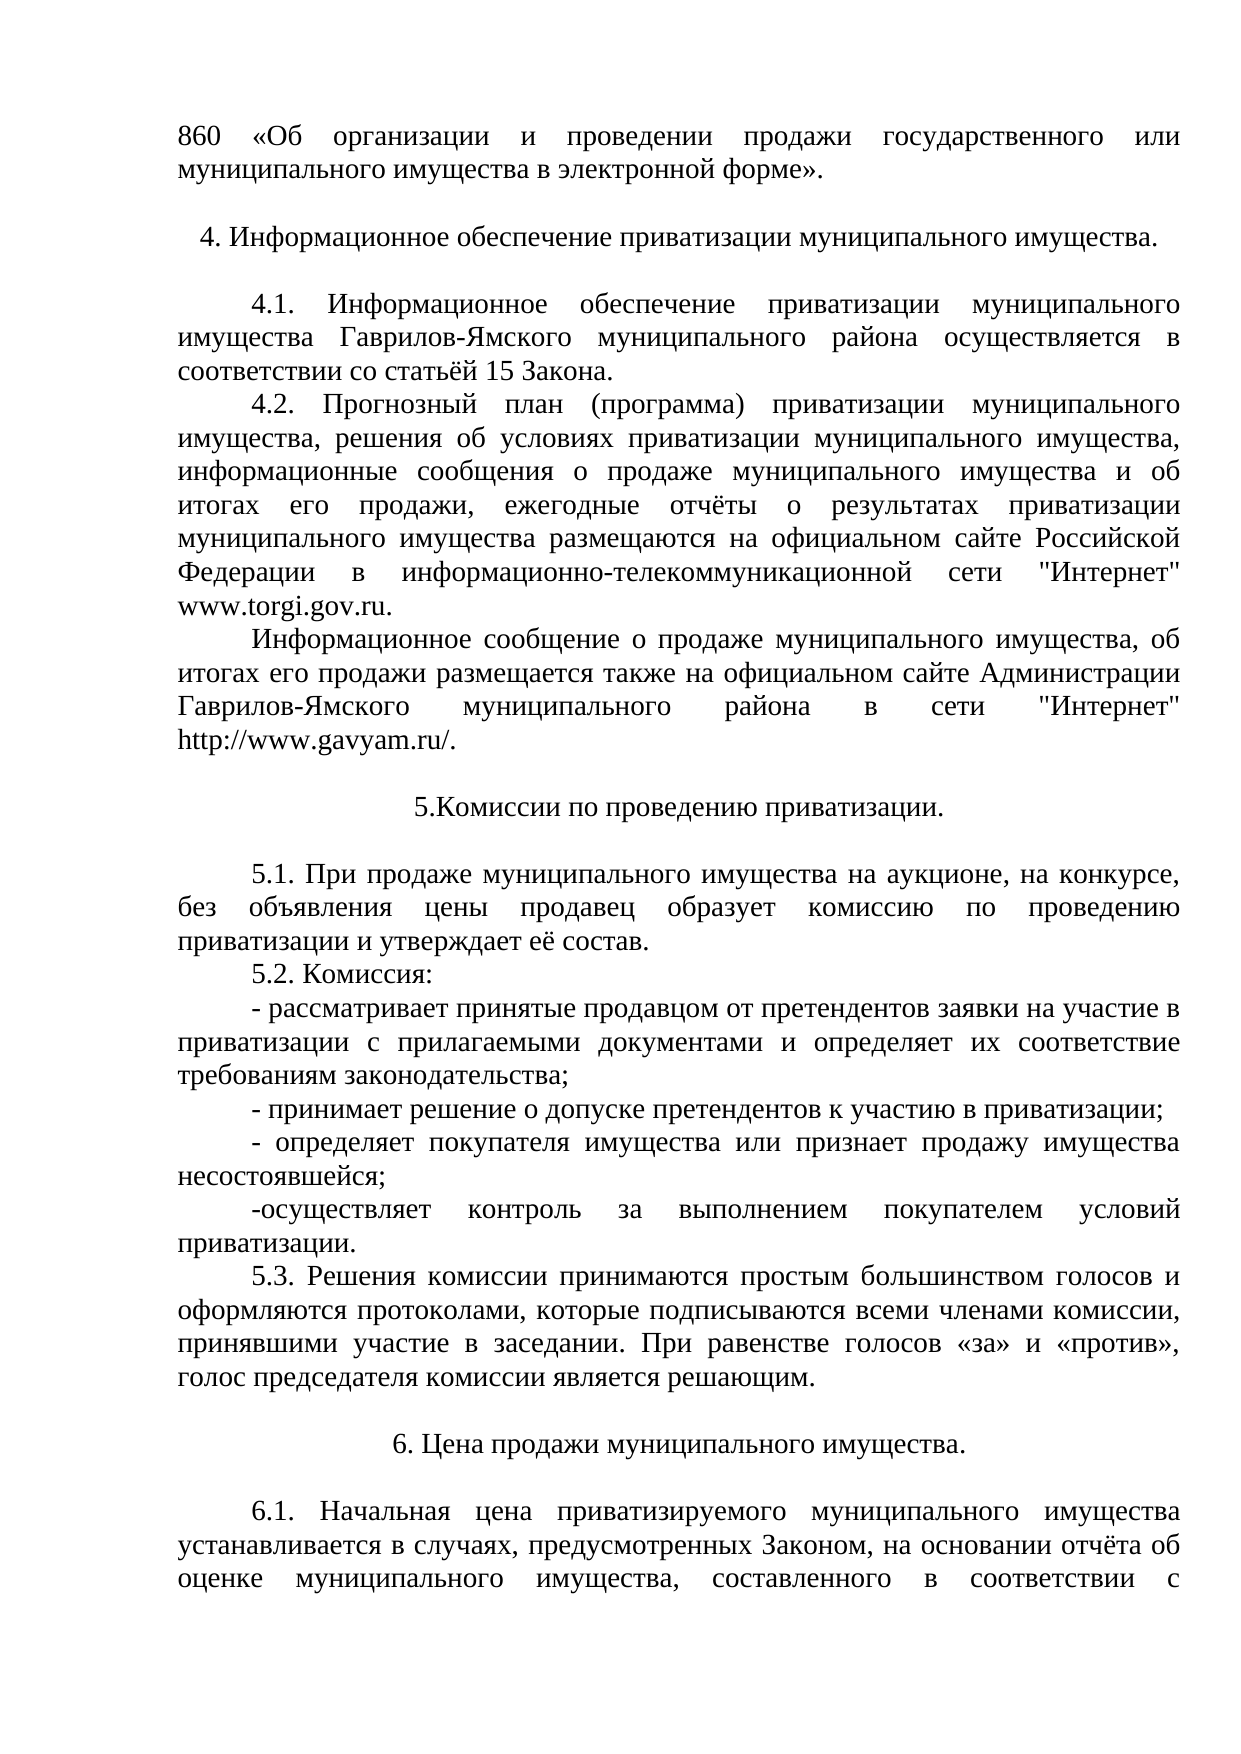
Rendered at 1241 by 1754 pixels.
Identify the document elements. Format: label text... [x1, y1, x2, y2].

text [177, 1493, 1181, 1594]
text 5.1. При продаже муниципального имущества на аукционе, на конкурсе, без объявления цены продавец образует комиссию по проведению приватизации и утверждает её состав. [177, 856, 1181, 957]
text 4. Информационное обеспечение приватизации муниципального имущества. [177, 219, 1181, 252]
text 5.Комиссии по проведению приватизации. [177, 789, 1181, 822]
text 5.2. Комиссия: [177, 957, 1181, 990]
text 4.1. Информационное обеспечение приватизации муниципального имущества Гаврилов-Ямского муниципального района осуществляется в соответствии со статьёй 15 Закона. [177, 286, 1181, 386]
text - принимает решение о допуске претендентов к участию в приватизации; [177, 1091, 1181, 1124]
text -осуществляет контроль за выполнением покупателем условий приватизации. [177, 1191, 1181, 1258]
text 5.3. Решения комиссии принимаются простым большинством голосов и оформляются протоколами, которые подписываются всеми членами комиссии, принявшими участие в заседании. При равенстве голосов «за» и «против», голос председателя комиссии является решающим. [177, 1258, 1181, 1393]
text 4.2. Прогнозный план (программа) приватизации муниципального имущества, решения об условиях приватизации муниципального имущества, информационные сообщения о продаже муниципального имущества и об итогах его продажи, ежегодные отчёты о результатах приватизации муниципального имущества размещаются на официальном сайте Российской Федерации в информационно-телекоммуникационной сети "Интернет" www.torgi.gov.ru. [177, 386, 1181, 621]
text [177, 118, 1181, 185]
text - определяет покупателя имущества или признает продажу имущества несостоявшейся; [177, 1124, 1181, 1191]
text Информационное сообщение о продаже муниципального имущества, об итогах его продажи размещается также на официальном сайте Администрации Гаврилов-Ямского муниципального района в сети "Интернет" http://www.gavyam.ru/. [177, 621, 1181, 755]
text - рассматривает принятые продавцом от претендентов заявки на участие в приватизации с прилагаемыми документами и определяет их соответствие требованиям законодательства; [177, 990, 1181, 1091]
text 6. Цена продажи муниципального имущества. [177, 1426, 1181, 1460]
